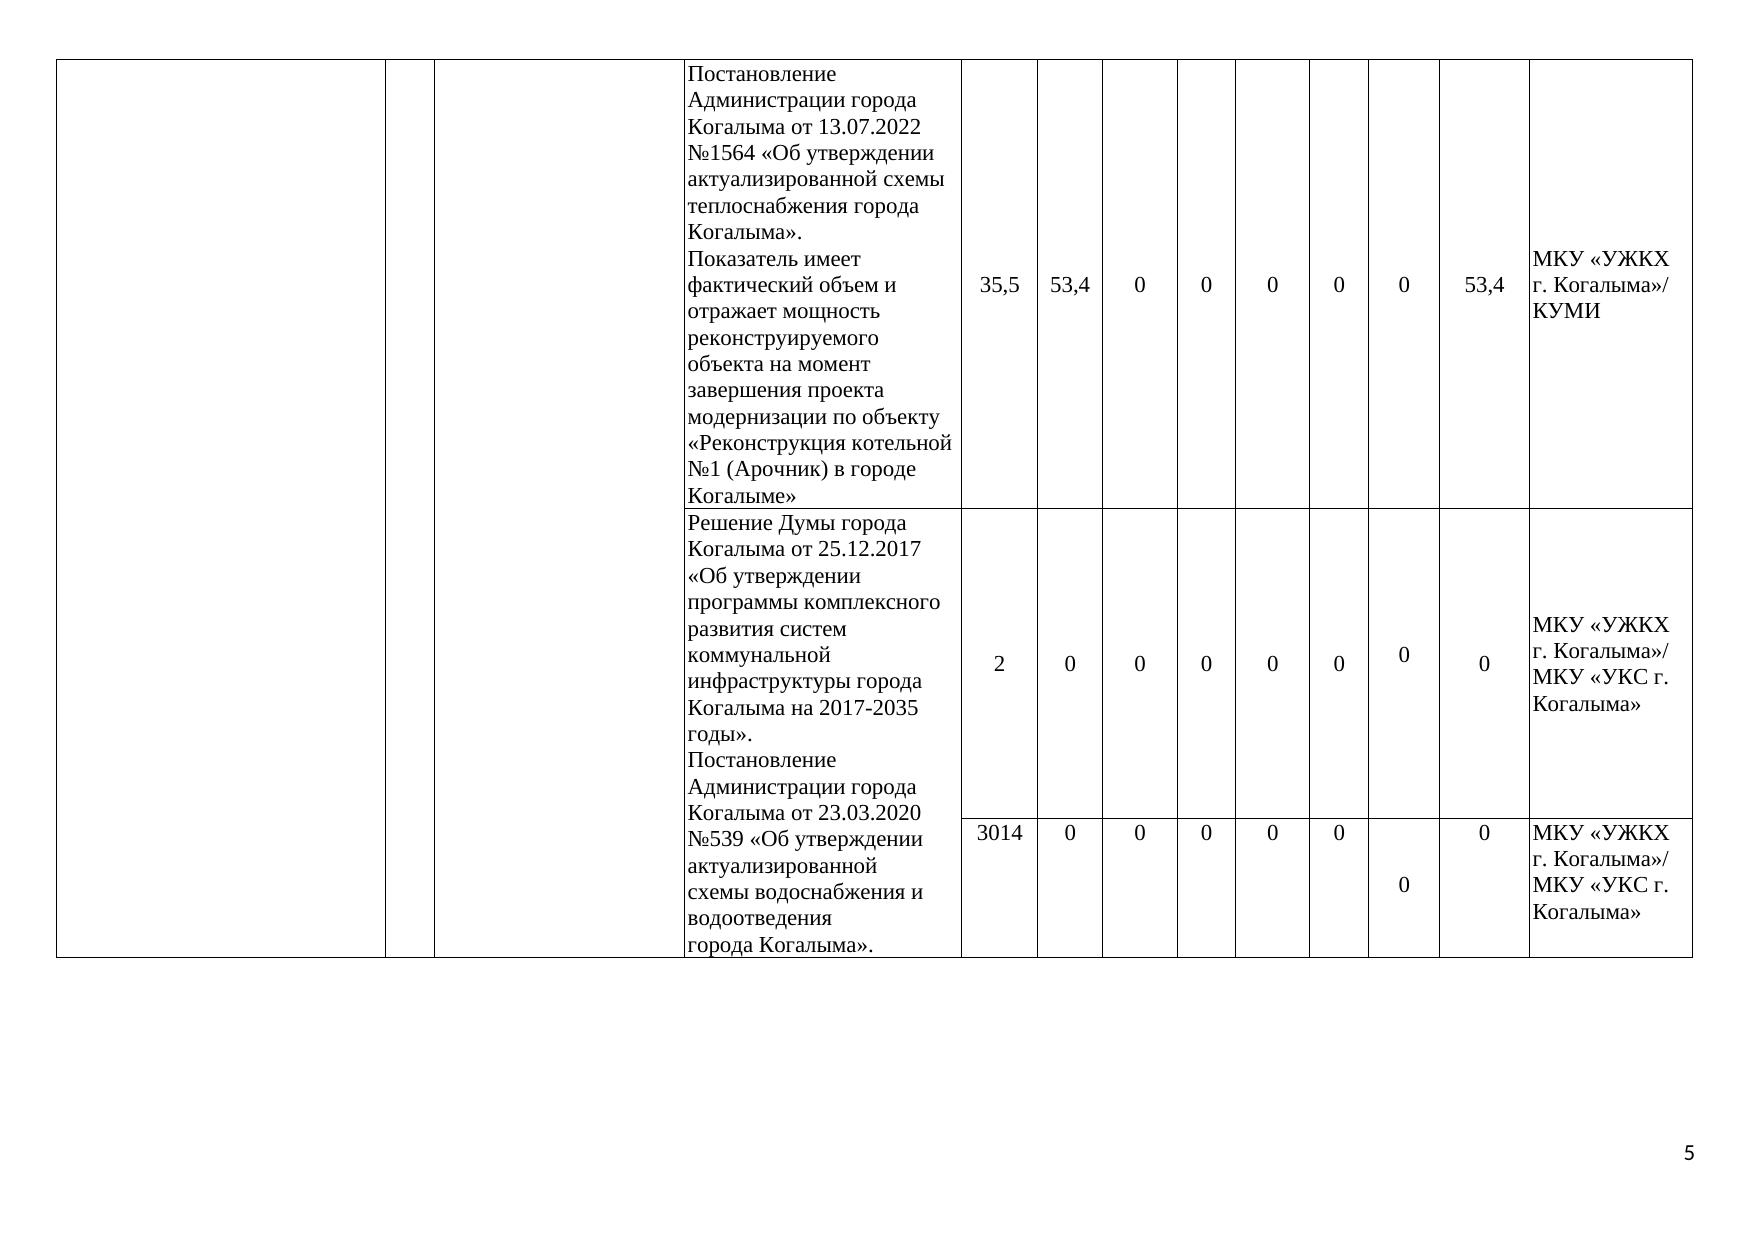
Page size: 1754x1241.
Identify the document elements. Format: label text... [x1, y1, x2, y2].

table_cell Решение Думы города Когалыма от 25.12.2017 «Об утверждении программы комплексного развития систем коммунальной инфраструктуры города Когалыма на 2017-2035 годы». Постановление Администрации города Когалыма от 23.03.2020 №539 «Об утверждении актуализированной схемы водоснабжения и водоотведения города Когалыма». Выполнение проектно-изыскательских работ, проведение строительно-монтажных работ по объектам МКУ «УКС г. Когалыма». Показатель имеет фактический объем (комплект проектной документации, метры погонные трассы). [685, 509, 961, 957]
table_header 53,4 [1038, 60, 1102, 508]
table_header 0 [1369, 60, 1439, 508]
table_header 53,4 [1440, 60, 1529, 508]
table_cell МКУ «УЖКХ г. Когалыма»/ МКУ «УКС г. Когалыма» [1530, 509, 1692, 818]
table_cell 0 [1178, 509, 1235, 818]
table_header МКУ «УЖКХ г. Когалыма»/ КУМИ [1530, 60, 1692, 508]
table_cell 0 [1038, 819, 1102, 957]
table_cell 0 [1236, 819, 1309, 957]
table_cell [1530, 819, 1692, 957]
table_header 35,5 [962, 60, 1037, 508]
table_header Постановление Администрации города Когалыма от 13.07.2022 №1564 «Об утверждении актуализированной схемы теплоснабжения города Когалыма». Показатель имеет фактический объем и отражает мощность реконструируемого объекта на момент завершения проекта модернизации по объекту «Реконструкция котельной №1 (Арочник) в городе Когалыме» [685, 60, 961, 508]
table_cell 0 [1038, 509, 1102, 818]
table_cell 0 [1369, 819, 1439, 957]
table_cell 3014 [962, 819, 1037, 957]
table_cell 0 [1103, 819, 1177, 957]
table_header [386, 60, 434, 957]
table_header [435, 60, 684, 957]
table_cell 0 [1236, 509, 1309, 818]
table_cell 0 [1369, 509, 1439, 818]
table_cell 0 [1440, 509, 1529, 818]
table_header 0 [1236, 60, 1309, 508]
table_header 0 [1178, 60, 1235, 508]
table_cell 0 [1310, 509, 1368, 818]
table_cell 0 [1310, 819, 1368, 957]
table_header 0 [1310, 60, 1368, 508]
table_cell 0 [1178, 819, 1235, 957]
table_cell 2 [962, 509, 1037, 818]
table_header [57, 60, 385, 957]
table_cell 0 [1103, 509, 1177, 818]
table_cell 0 [1440, 819, 1529, 957]
table_header 0 [1103, 60, 1177, 508]
